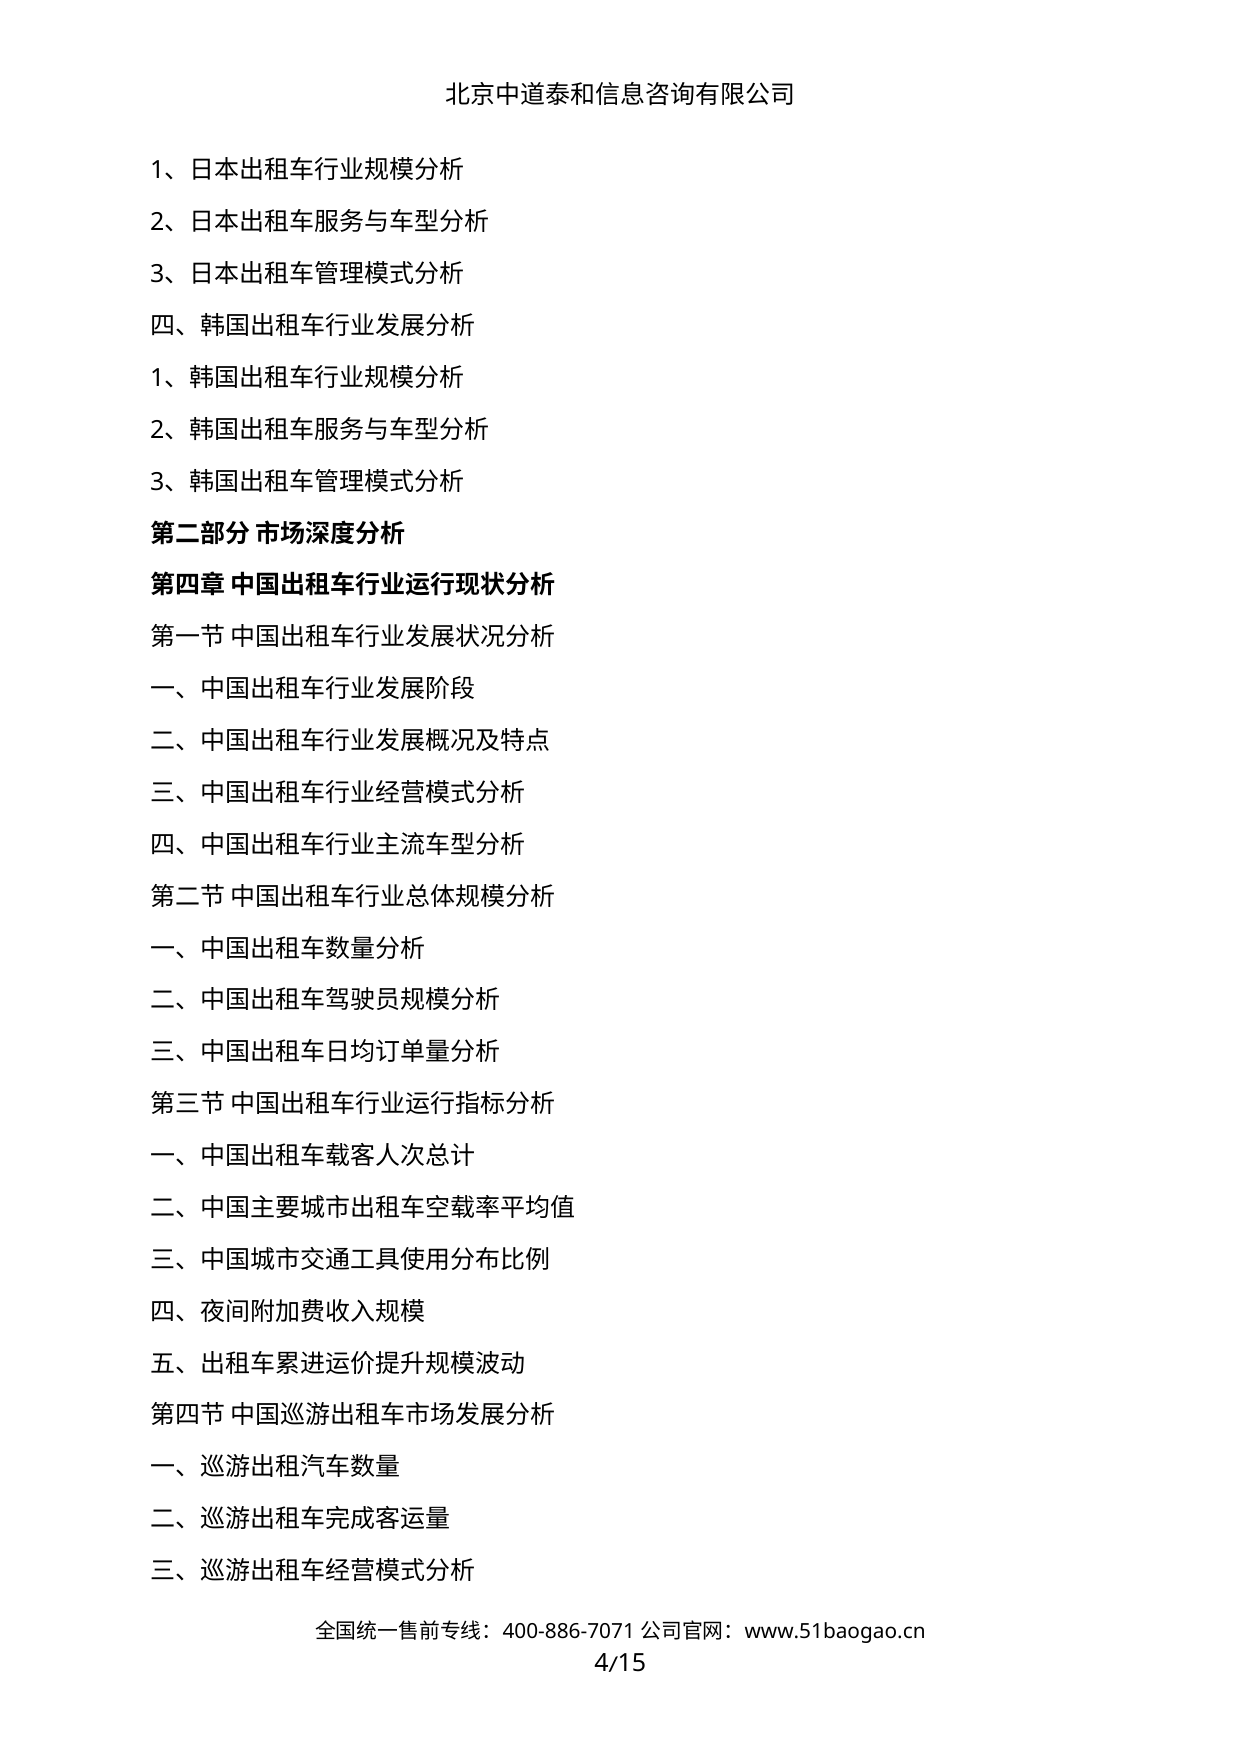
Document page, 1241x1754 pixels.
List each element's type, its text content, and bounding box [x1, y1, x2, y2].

text 二、中国主要城市出租车空载率平均值 [150, 1187, 1090, 1224]
text 一、中国出租车行业发展阶段 [150, 669, 1090, 705]
text 2、日本出租车服务与车型分析 [150, 202, 1090, 238]
text 二、中国出租车行业发展概况及特点 [150, 721, 1090, 757]
text 1、韩国出租车行业规模分析 [150, 357, 1090, 394]
text 2、韩国出租车服务与车型分析 [150, 409, 1090, 446]
text 3、日本出租车管理模式分析 [150, 254, 1090, 290]
text 五、出租车累进运价提升规模波动 [150, 1343, 1090, 1379]
text 1、日本出租车行业规模分析 [150, 150, 1090, 186]
text 第四节 中国巡游出租车市场发展分析 [150, 1395, 1090, 1431]
text 三、中国城市交通工具使用分布比例 [150, 1239, 1090, 1276]
text 第二节 中国出租车行业总体规模分析 [150, 876, 1090, 912]
text 四、中国出租车行业主流车型分析 [150, 824, 1090, 861]
text 四、韩国出租车行业发展分析 [150, 306, 1090, 342]
text 一、中国出租车载客人次总计 [150, 1136, 1090, 1172]
text 三、中国出租车行业经营模式分析 [150, 772, 1090, 809]
text 三、中国出租车日均订单量分析 [150, 1032, 1090, 1068]
text 一、巡游出租汽车数量 [150, 1447, 1090, 1483]
text 第一节 中国出租车行业发展状况分析 [150, 617, 1090, 653]
text 二、中国出租车驾驶员规模分析 [150, 980, 1090, 1016]
text 二、巡游出租车完成客运量 [150, 1499, 1090, 1535]
text 第二部分 市场深度分析 [150, 513, 1090, 549]
text 四、夜间附加费收入规模 [150, 1291, 1090, 1327]
text 3、韩国出租车管理模式分析 [150, 461, 1090, 497]
text 第四章 中国出租车行业运行现状分析 [150, 565, 1090, 601]
text 三、巡游出租车经营模式分析 [150, 1551, 1090, 1587]
text 一、中国出租车数量分析 [150, 928, 1090, 964]
text 第三节 中国出租车行业运行指标分析 [150, 1084, 1090, 1120]
